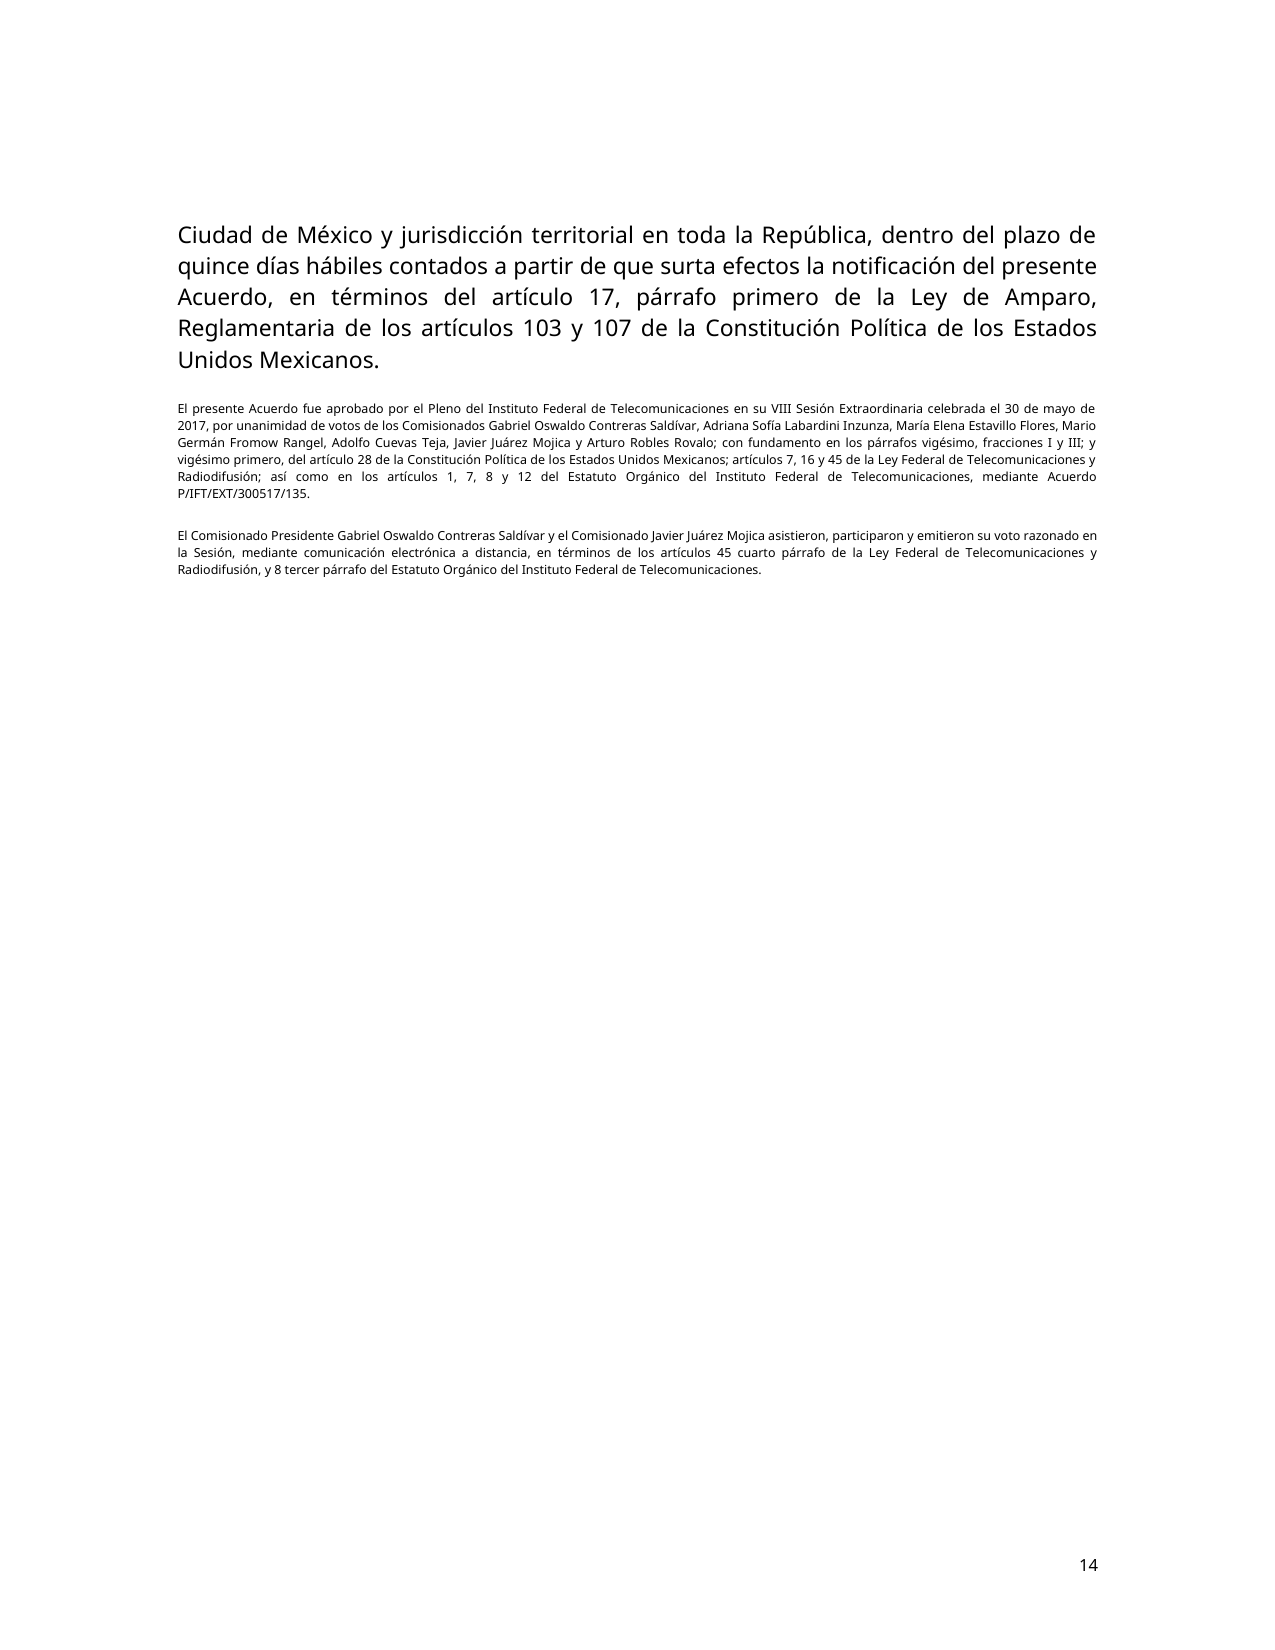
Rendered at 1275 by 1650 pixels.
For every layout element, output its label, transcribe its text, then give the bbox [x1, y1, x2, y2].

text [177, 218, 1098, 375]
list El presente Acuerdo fue aprobado por el Pleno del Instituto Federal de Telecomunicaciones en su VIII Sesión Extraordinaria celebrada el 30 de mayo de 2017, por unanimidad de votos de los Comisionados Gabriel Oswaldo Contreras Saldívar, Adriana Sofía Labardini Inzunza, María Elena Estavillo Flores, Mario Germán Fromow Rangel, Adolfo Cuevas Teja, Javier Juárez Mojica y Arturo Robles Rovalo; con fundamento en los párrafos vigésimo, fracciones I y III; y vigésimo primero, del artículo 28 de la Constitución Política de los Estados Unidos Mexicanos; artículos 7, 16 y 45 de la Ley Federal de Telecomunicaciones y Radiodifusión; así como en los artículos 1, 7, 8 y 12 del Estatuto Orgánico del Instituto Federal de Telecomunicaciones, mediante Acuerdo P/IFT/EXT/300517/135. [177, 400, 1098, 502]
list El Comisionado Presidente Gabriel Oswaldo Contreras Saldívar y el Comisionado Javier Juárez Mojica asistieron, participaron y emitieron su voto razonado en la Sesión, mediante comunicación electrónica a distancia, en términos de los artículos 45 cuarto párrafo de la Ley Federal de Telecomunicaciones y Radiodifusión, y 8 tercer párrafo del Estatuto Orgánico del Instituto Federal de Telecomunicaciones. [177, 527, 1098, 578]
